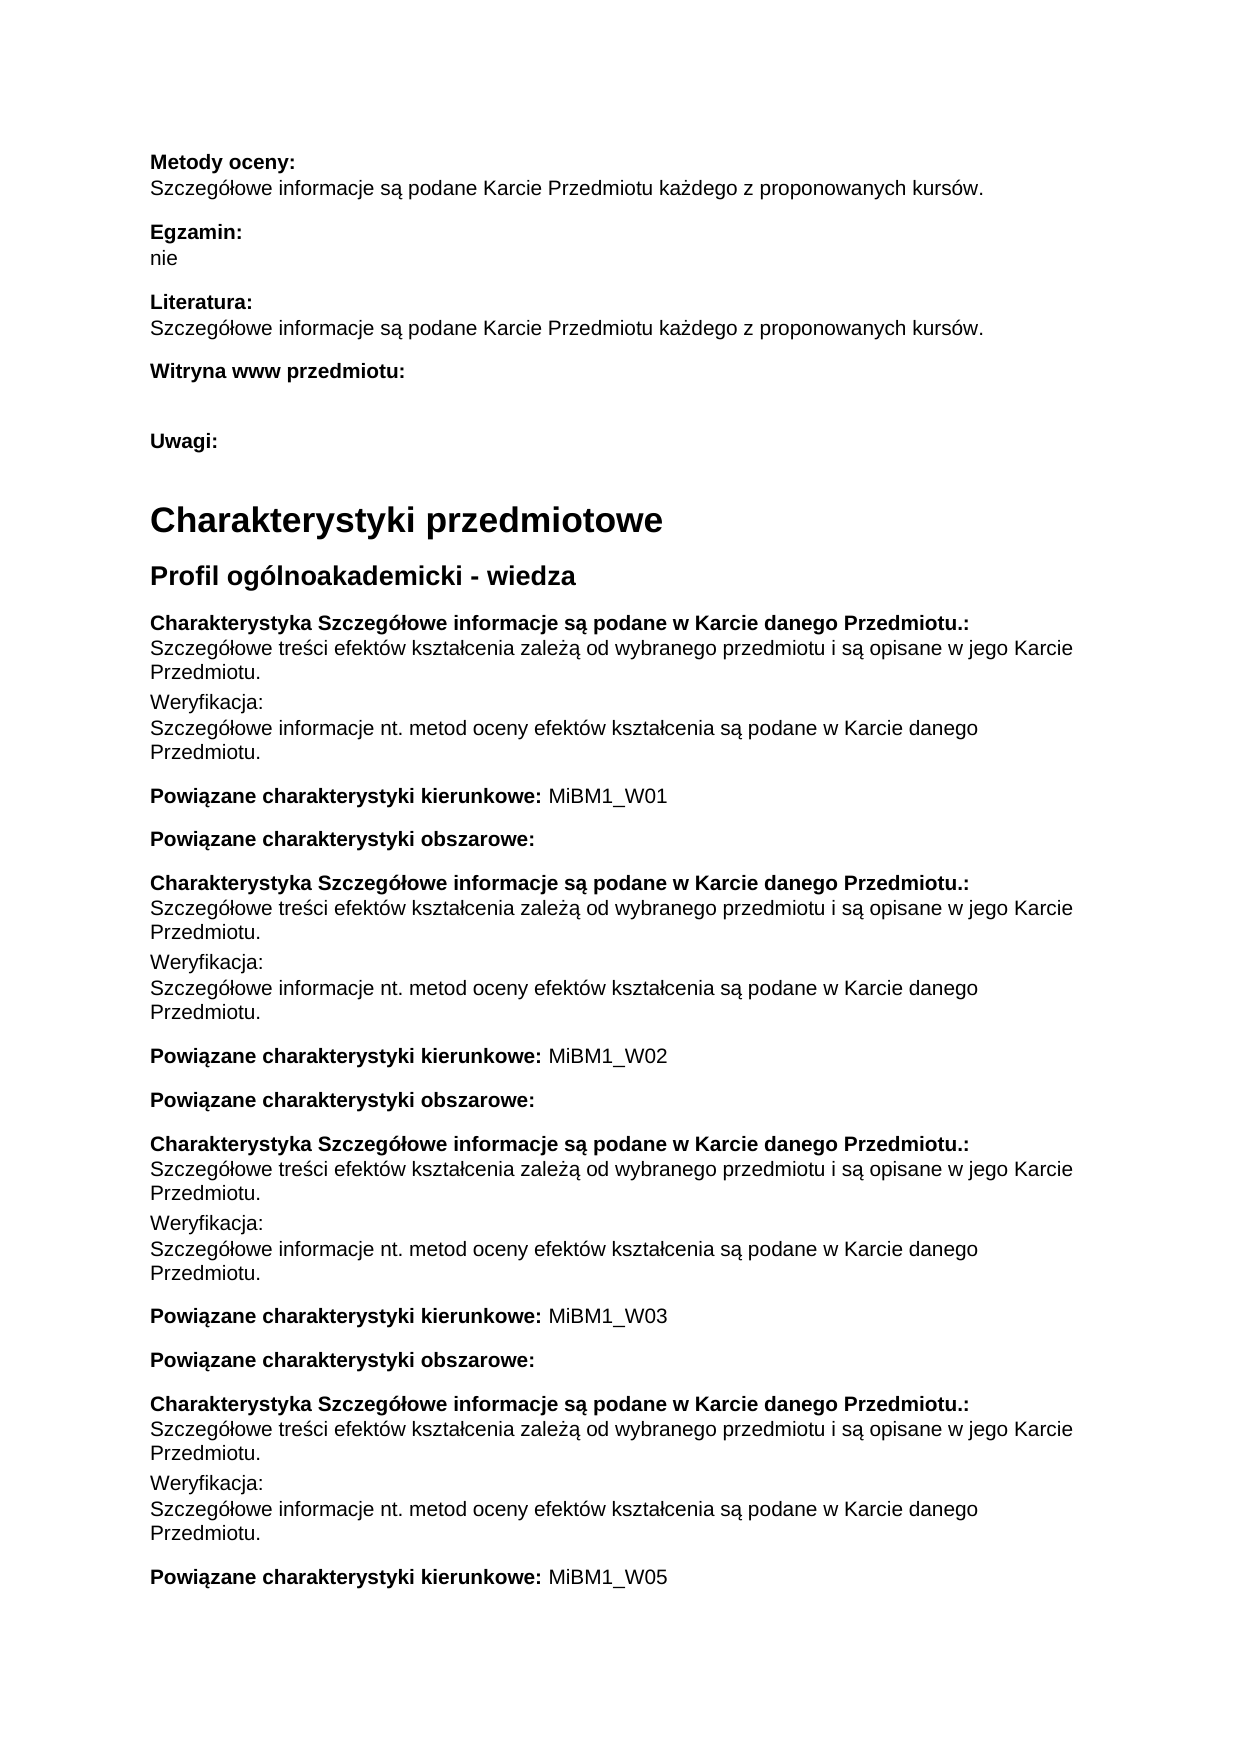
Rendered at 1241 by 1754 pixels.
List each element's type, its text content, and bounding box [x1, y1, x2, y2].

text Powiązane charakterystyki kierunkowe: MiBM1_W05 [150, 1565, 1090, 1589]
text Weryfikacja: [150, 950, 1090, 974]
text Weryfikacja: [150, 690, 1090, 714]
text Egzamin: [150, 220, 1090, 244]
text Szczegółowe informacje nt. metod oceny efektów kształcenia są podane w Karcie danego Przedmiotu. [150, 1237, 1090, 1284]
text Literatura: [150, 289, 1090, 313]
text Powiązane charakterystyki obszarowe: [150, 1348, 1090, 1372]
text Powiązane charakterystyki obszarowe: [150, 1088, 1090, 1112]
text Szczegółowe treści efektów kształcenia zależą od wybranego przedmiotu i są opisane w jego Karcie Przedmiotu. [150, 1156, 1090, 1204]
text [150, 176, 1090, 200]
text Powiązane charakterystyki kierunkowe: MiBM1_W02 [150, 1044, 1090, 1068]
text Powiązane charakterystyki kierunkowe: MiBM1_W03 [150, 1304, 1090, 1328]
text Metody oceny: [150, 150, 1090, 174]
text nie [150, 246, 1090, 270]
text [150, 316, 1090, 339]
text Szczegółowe informacje nt. metod oceny efektów kształcenia są podane w Karcie danego Przedmiotu. [150, 976, 1090, 1024]
text Szczegółowe informacje nt. metod oceny efektów kształcenia są podane w Karcie danego Przedmiotu. [150, 1497, 1090, 1545]
text Powiązane charakterystyki kierunkowe: MiBM1_W01 [150, 783, 1090, 807]
text Charakterystyka Szczegółowe informacje są podane w Karcie danego Przedmiotu.: [150, 1392, 1090, 1416]
text Szczegółowe informacje nt. metod oceny efektów kształcenia są podane w Karcie danego Przedmiotu. [150, 716, 1090, 764]
subtitle Charakterystyki przedmiotowe [150, 499, 1090, 540]
text Uwagi: [150, 429, 1090, 453]
text Szczegółowe treści efektów kształcenia zależą od wybranego przedmiotu i są opisane w jego Karcie Przedmiotu. [150, 896, 1090, 944]
text Weryfikacja: [150, 1471, 1090, 1495]
text Charakterystyka Szczegółowe informacje są podane w Karcie danego Przedmiotu.: [150, 611, 1090, 634]
text Charakterystyka Szczegółowe informacje są podane w Karcie danego Przedmiotu.: [150, 1131, 1090, 1155]
text Szczegółowe treści efektów kształcenia zależą od wybranego przedmiotu i są opisane w jego Karcie Przedmiotu. [150, 1417, 1090, 1465]
subtitle Profil ogólnoakademicki - wiedza [150, 559, 1090, 591]
text Witryna www przedmiotu: [150, 359, 1090, 383]
text Szczegółowe treści efektów kształcenia zależą od wybranego przedmiotu i są opisane w jego Karcie Przedmiotu. [150, 636, 1090, 683]
text Charakterystyka Szczegółowe informacje są podane w Karcie danego Przedmiotu.: [150, 871, 1090, 895]
text Powiązane charakterystyki obszarowe: [150, 827, 1090, 851]
text Weryfikacja: [150, 1211, 1090, 1234]
